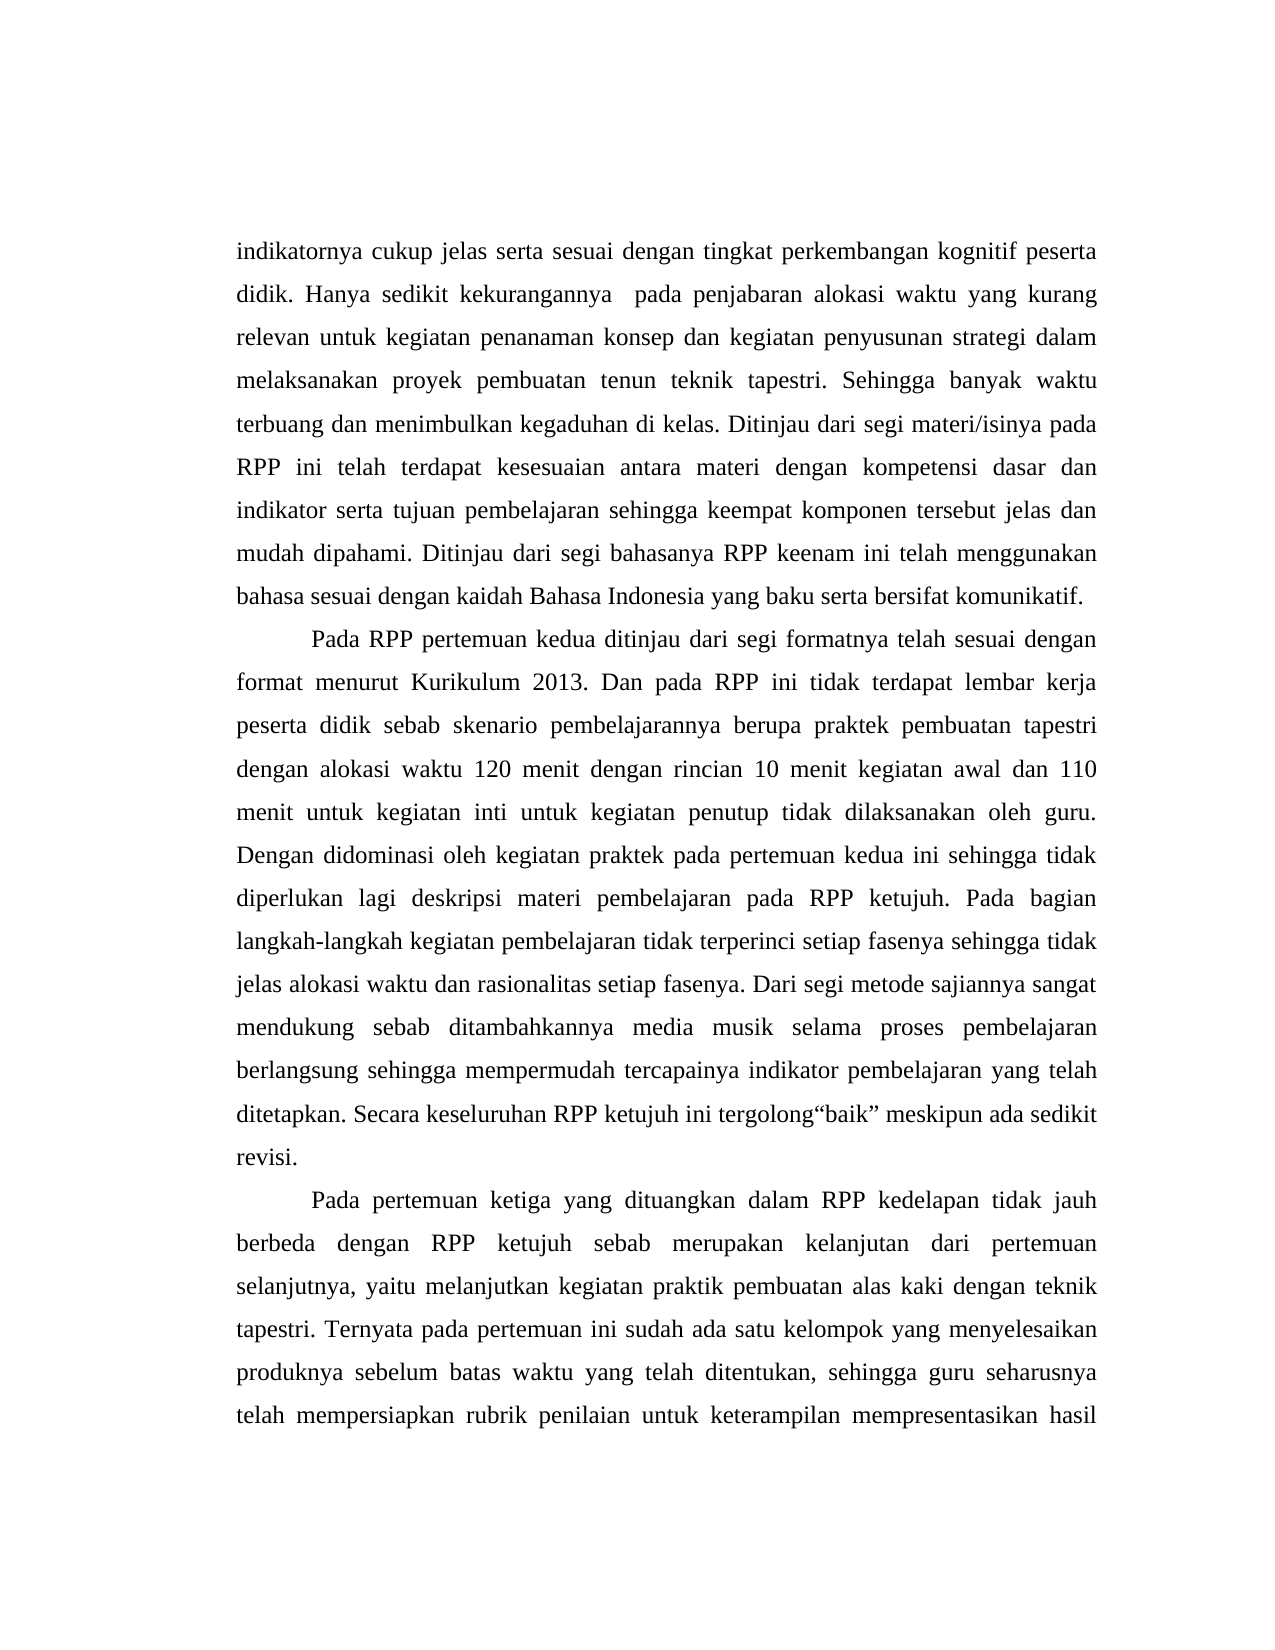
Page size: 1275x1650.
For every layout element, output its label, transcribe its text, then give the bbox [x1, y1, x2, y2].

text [236, 236, 1098, 610]
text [236, 1185, 1098, 1429]
text Pada RPP pertemuan kedua ditinjau dari segi formatnya telah sesuai dengan format menurut Kurikulum 2013. Dan pada RPP ini tidak terdapat lembar kerja peserta didik sebab skenario pembelajarannya berupa praktek pembuatan tapestri dengan alokasi waktu 120 menit dengan rincian 10 menit kegiatan awal dan 110 menit untuk kegiatan inti untuk kegiatan penutup tidak dilaksanakan oleh guru. Dengan didominasi oleh kegiatan praktek pada pertemuan kedua ini sehingga tidak diperlukan lagi deskripsi materi pembelajaran pada RPP ketujuh. Pada bagian langkah-langkah kegiatan pembelajaran tidak terperinci setiap fasenya sehingga tidak jelas alokasi waktu dan rasionalitas setiap fasenya. Dari segi metode sajiannya sangat mendukung sebab ditambahkannya media musik selama proses pembelajaran berlangsung sehingga mempermudah tercapainya indikator pembelajaran yang telah ditetapkan. Secara keseluruhan RPP ketujuh ini tergolong“baik” meskipun ada sedikit revisi. [236, 624, 1098, 1171]
